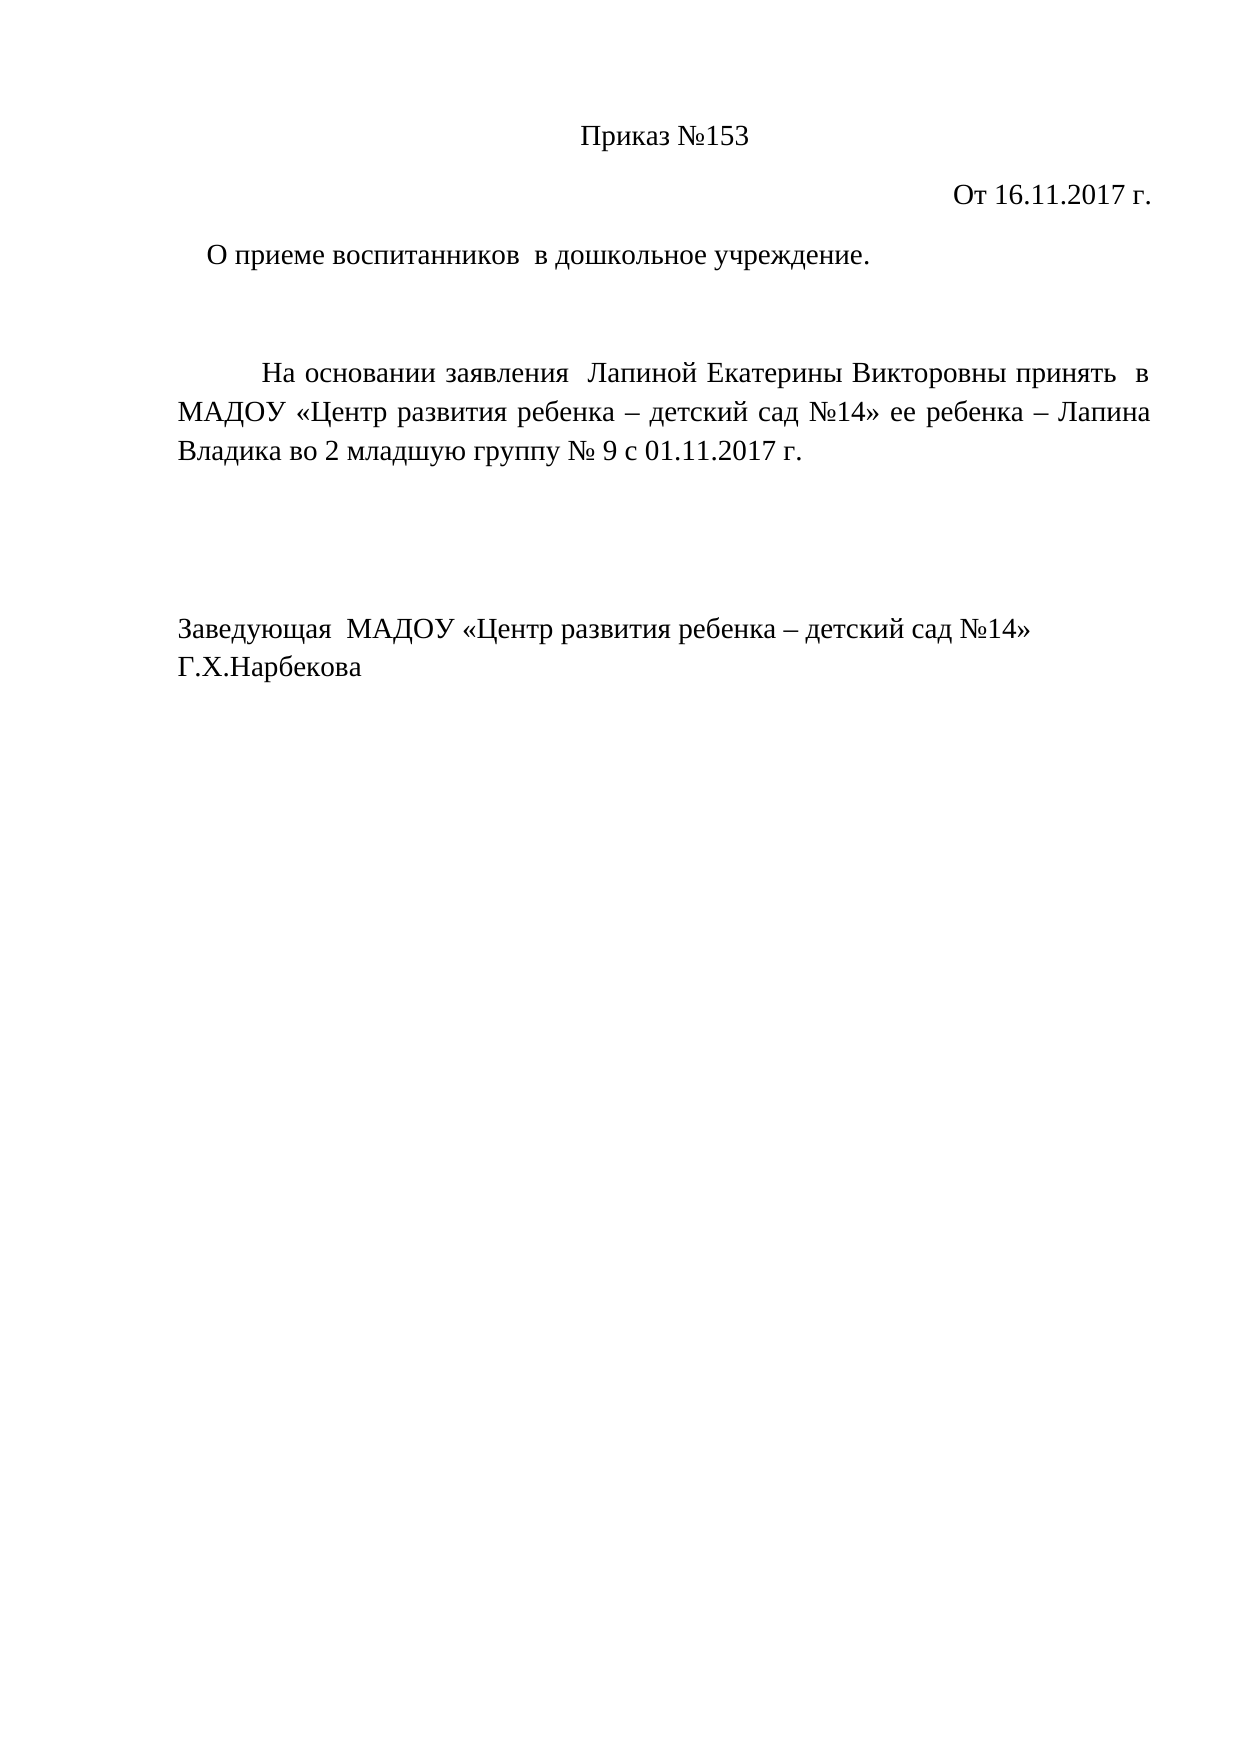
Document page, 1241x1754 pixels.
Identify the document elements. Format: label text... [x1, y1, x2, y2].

text Заведующая МАДОУ «Центр развития ребенка – детский сад №14» Г.Х.Нарбекова [177, 611, 1152, 683]
text Приказ №153 [177, 118, 1152, 152]
text От 16.11.2017 г. [177, 177, 1152, 211]
text О приеме воспитанников в дошкольное учреждение. [177, 237, 1152, 270]
text На основании заявления Лапиной Екатерины Викторовны принять в МАДОУ «Центр развития ребенка – детский сад №14» ее ребенка – Лапина Владика во 2 младшую группу № 9 с 01.11.2017 г. [177, 356, 1152, 466]
